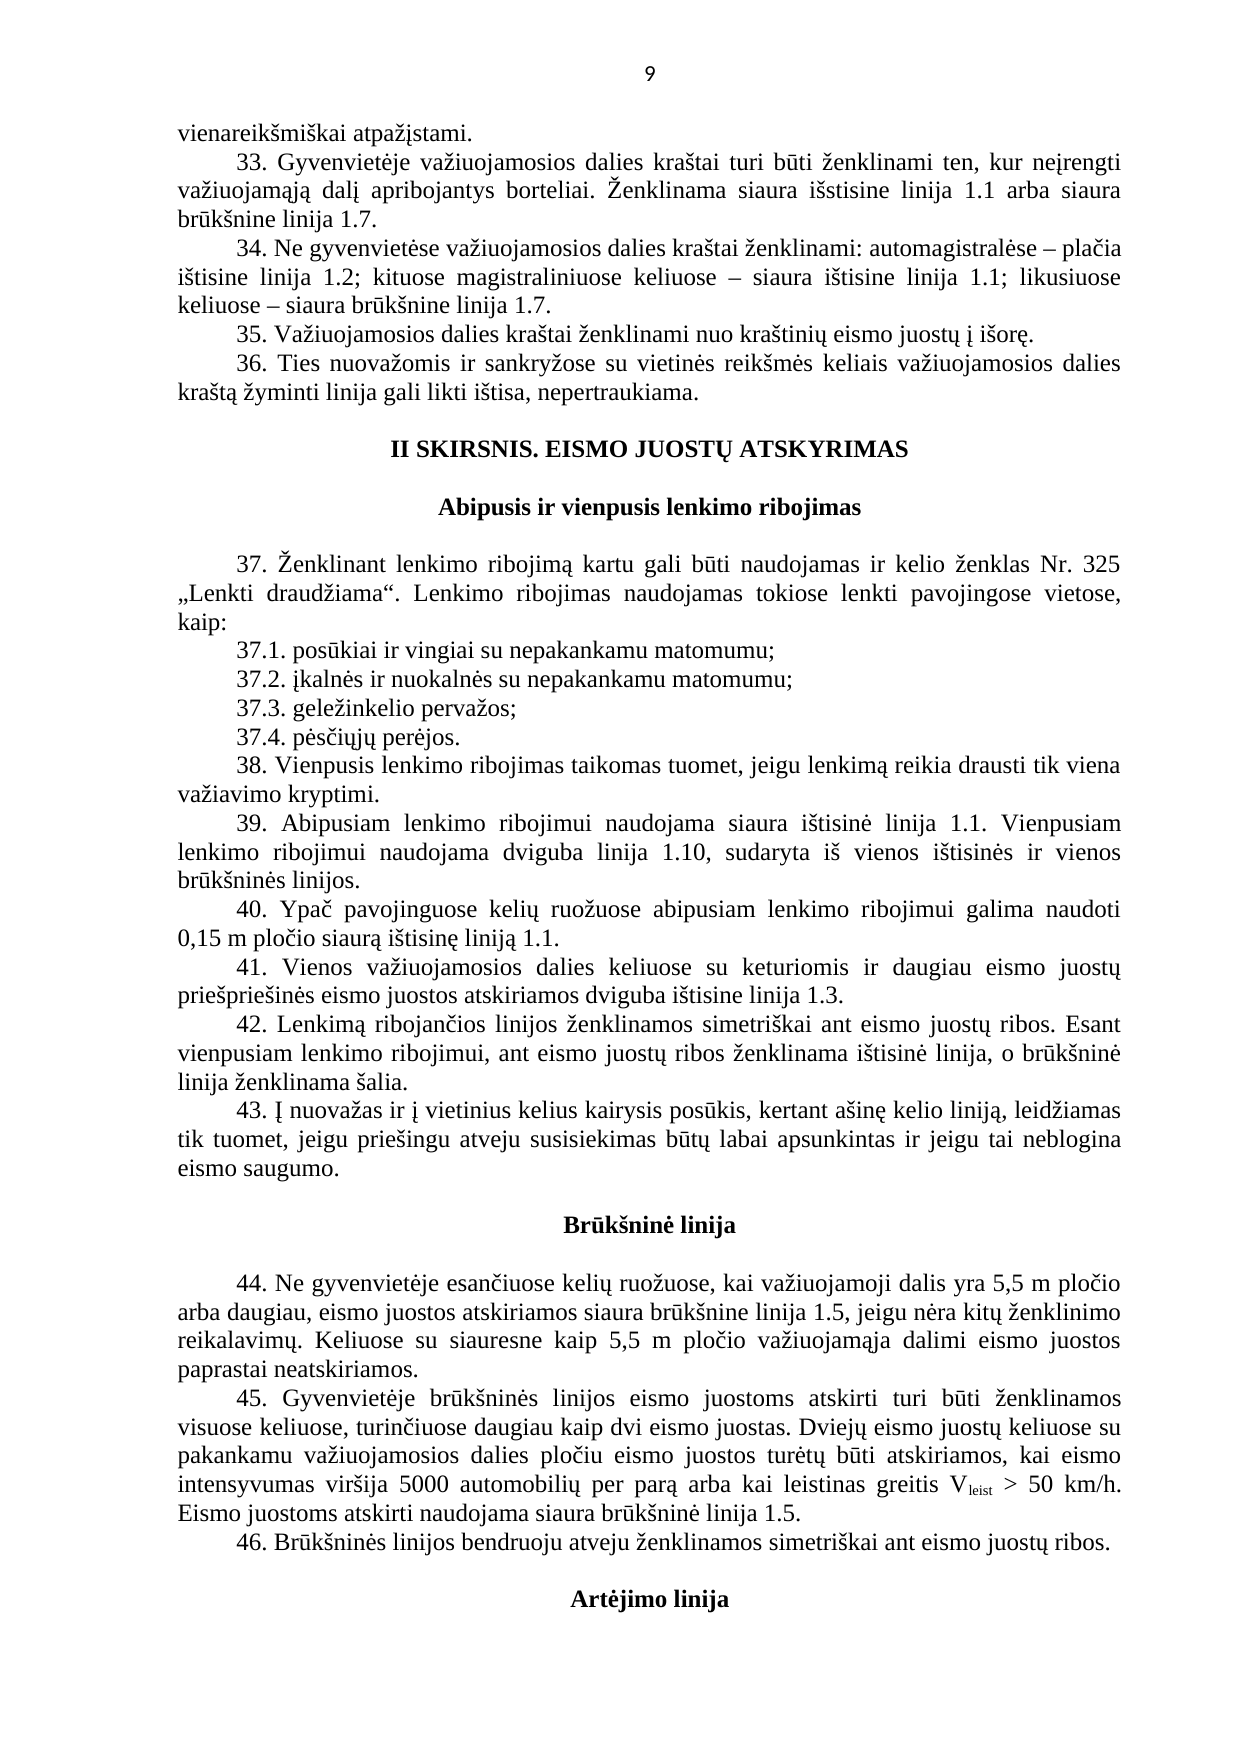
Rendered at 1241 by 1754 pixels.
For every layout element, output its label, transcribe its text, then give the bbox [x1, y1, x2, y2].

text 41. Vienos važiuojamosios dalies keliuose su keturiomis ir daugiau eismo juostų priešpriešinės eismo juostos atskiriamos dviguba ištisine linija 1.3. [177, 952, 1122, 1009]
text 46. Brūkšninės linijos bendruoju atveju ženklinamos simetriškai ant eismo juostų ribos. [177, 1527, 1122, 1556]
text 39. Abipusiam lenkimo ribojimui naudojama siaura ištisinė linija 1.1. Vienpusiam lenkimo ribojimui naudojama dviguba linija 1.10, sudaryta iš vienos ištisinės ir vienos brūkšninės linijos. [177, 808, 1122, 894]
text 40. Ypač pavojinguose kelių ruožuose abipusiam lenkimo ribojimui galima naudoti 0,15 m pločio siaurą ištisinę liniją 1.1. [177, 894, 1122, 952]
text 37. Ženklinant lenkimo ribojimą kartu gali būti naudojamas ir kelio ženklas Nr. 325 „Lenkti draudžiama“. Lenkimo ribojimas naudojamas tokiose lenkti pavojingose vietose, kaip: [177, 549, 1122, 636]
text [177, 118, 1122, 147]
text 44. Ne gyvenvietėje esančiuose kelių ruožuose, kai važiuojamoji dalis yra 5,5 m pločio arba daugiau, eismo juostos atskiriamos siaura brūkšnine linija 1.5, jeigu nėra kitų ženklinimo reikalavimų. Keliuose su siauresne kaip 5,5 m pločio važiuojamąja dalimi eismo juostos paprastai neatskiriamos. [177, 1268, 1122, 1383]
text 37.2. įkalnės ir nuokalnės su nepakankamu matomumu; [177, 664, 1122, 693]
text 34. Ne gyvenvietėse važiuojamosios dalies kraštai ženklinami: automagistralėse – plačia ištisine linija 1.2; kituose magistraliniuose keliuose – siaura ištisine linija 1.1; likusiuose keliuose – siaura brūkšnine linija 1.7. [177, 233, 1122, 319]
text Artėjimo linija [177, 1584, 1122, 1613]
text 45. Gyvenvietėje brūkšninės linijos eismo juostoms atskirti turi būti ženklinamos visuose keliuose, turinčiuose daugiau kaip dvi eismo juostas. Dviejų eismo juostų keliuose su pakankamu važiuojamosios dalies pločiu eismo juostos turėtų būti atskiriamos, kai eismo intensyvumas viršija 5000 automobilių per parą arba kai leistinas greitis Vleist > 50 km/h. Eismo juostoms atskirti naudojama siaura brūkšninė linija 1.5. [177, 1383, 1122, 1527]
text 33. Gyvenvietėje važiuojamosios dalies kraštai turi būti ženklinami ten, kur neįrengti važiuojamąją dalį apribojantys borteliai. Ženklinama siaura išstisine linija 1.1 arba siaura brūkšnine linija 1.7. [177, 147, 1122, 233]
text 38. Vienpusis lenkimo ribojimas taikomas tuomet, jeigu lenkimą reikia drausti tik viena važiavimo kryptimi. [177, 751, 1122, 808]
text 35. Važiuojamosios dalies kraštai ženklinami nuo kraštinių eismo juostų į išorę. [177, 319, 1122, 348]
text Abipusis ir vienpusis lenkimo ribojimas [177, 492, 1122, 521]
text 43. Į nuovažas ir į vietinius kelius kairysis posūkis, kertant ašinę kelio liniją, leidžiamas tik tuomet, jeigu priešingu atveju susisiekimas būtų labai apsunkintas ir jeigu tai neblogina eismo saugumo. [177, 1096, 1122, 1182]
text 42. Lenkimą ribojančios linijos ženklinamos simetriškai ant eismo juostų ribos. Esant vienpusiam lenkimo ribojimui, ant eismo juostų ribos ženklinama ištisinė linija, o brūkšninė linija ženklinama šalia. [177, 1009, 1122, 1096]
text Brūkšninė linija [177, 1211, 1122, 1239]
text 37.1. posūkiai ir vingiai su nepakankamu matomumu; [177, 636, 1122, 664]
text 37.4. pėsčiųjų perėjos. [177, 722, 1122, 751]
text 36. Ties nuovažomis ir sankryžose su vietinės reikšmės keliais važiuojamosios dalies kraštą žyminti linija gali likti ištisa, nepertraukiama. [177, 348, 1122, 406]
text 37.3. geležinkelio pervažos; [177, 693, 1122, 722]
text II skirsnis. Eismo juostų atskyrimas [177, 434, 1122, 463]
